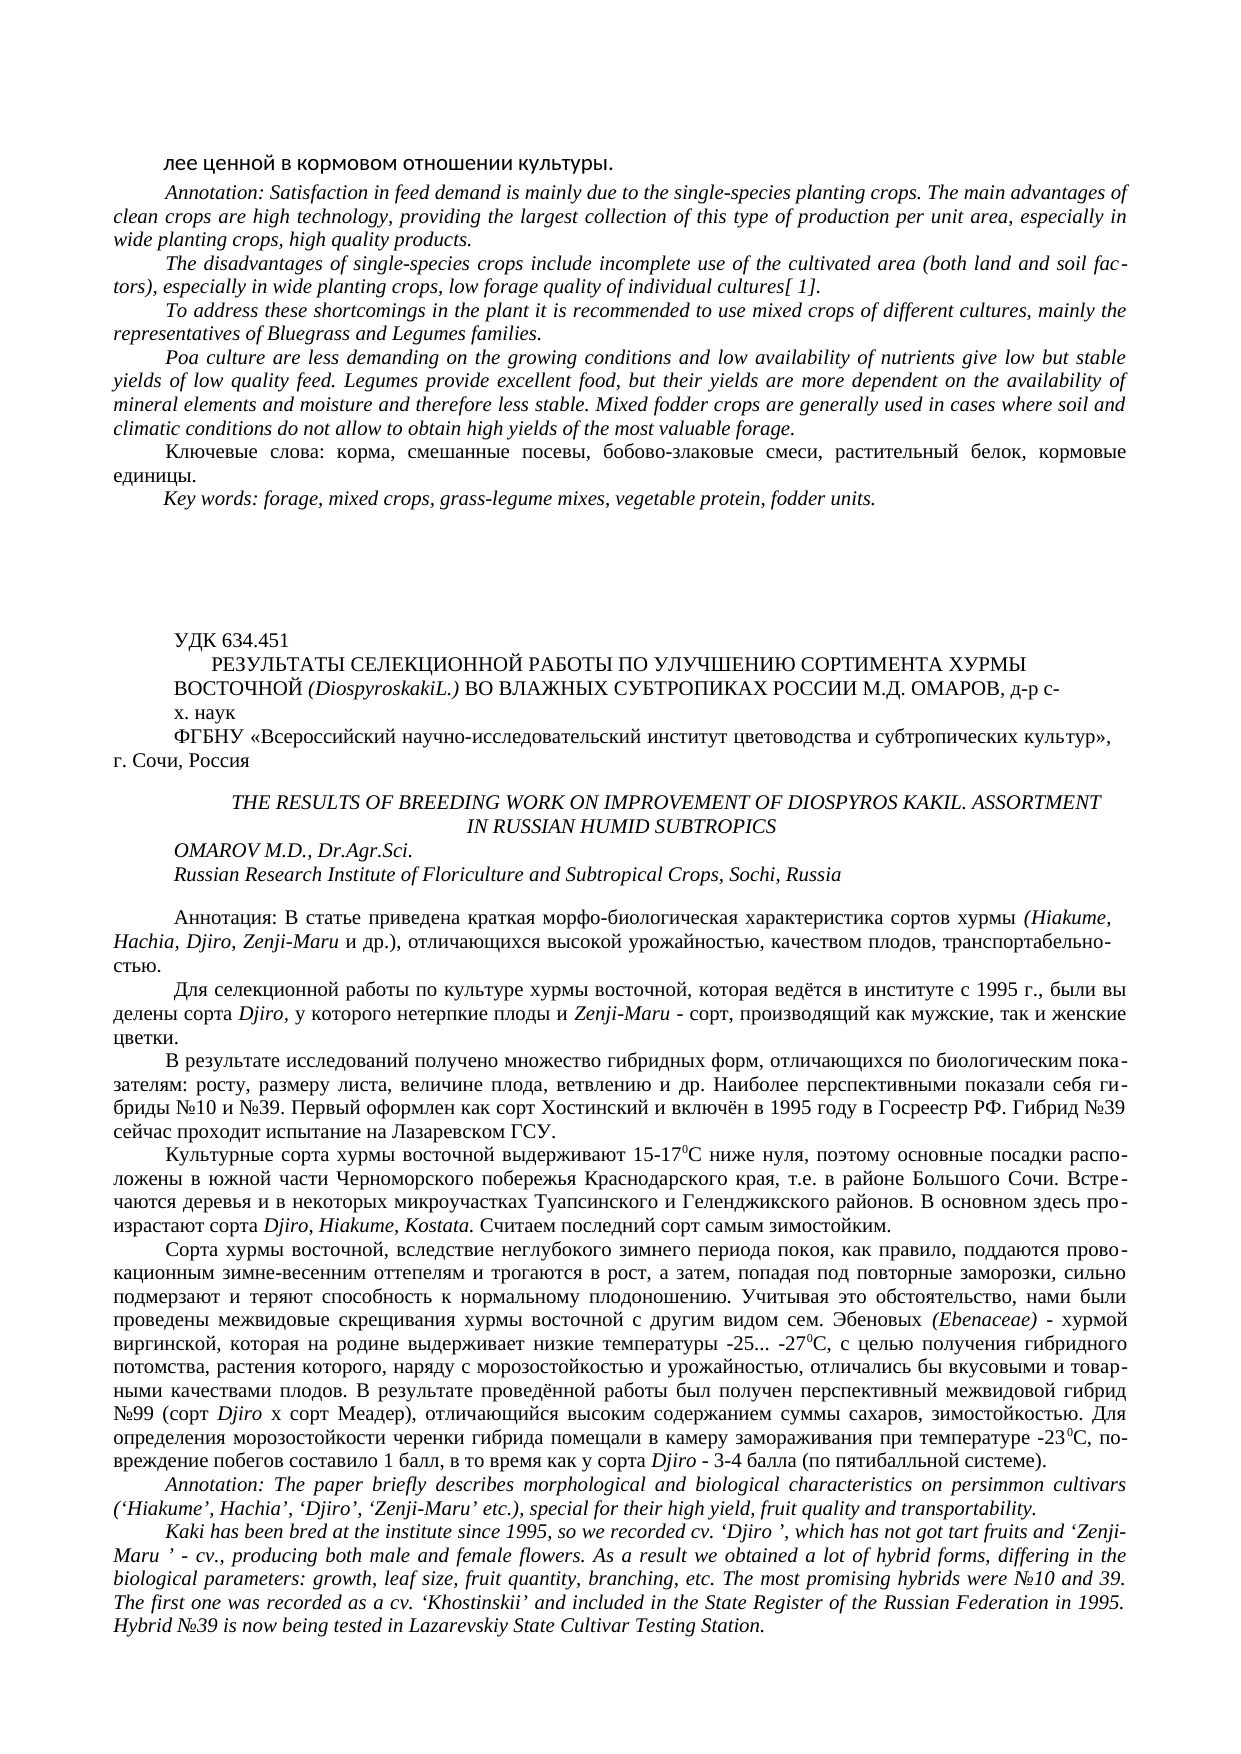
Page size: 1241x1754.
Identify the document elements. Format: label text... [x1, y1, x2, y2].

text В результате исследований получено множество гибридных форм, отличающихся по биологическим показателям: росту, размеру листа, величине плода, ветвлению и др. Наиболее перспективными показали себя гибриды №10 и №39. Первый оформлен как сорт Хостинский и включён в 1995 году в Госреестр РФ. Гибрид №39 сейчас проходит испытание на Лазаревском ГСУ. [113, 1049, 1128, 1143]
text Key words: forage, mixed crops, grass-legume mixes, vegetable protein, fodder units. [113, 487, 1128, 510]
text THE RESULTS OF BREEDING WORK ON IMPROVEMENT OF DIOSPYROS KAKIL. ASSORTMENT [113, 791, 1101, 814]
text Аннотация: В статье приведена краткая морфо-биологическая характеристика сортов хурмы (Hiakume, Hachia, Djiro, Zenji-Maru и др.), отличающихся высокой урожайностью, качеством плодов, транспортабельностью. [113, 905, 1111, 977]
text ФГБНУ «Всероссийский научно-исследовательский институт цветоводства и субтропических культур», г. Сочи, Россия [113, 724, 1111, 772]
text OMAROV M.D., Dr.Agr.Sci. [113, 838, 1128, 862]
text Russian Research Institute of Floriculture and Subtropical Crops, Sochi, Russia [113, 862, 1128, 886]
text To address these shortcomings in the plant it is recommended to use mixed crops of different cultures, mainly the representatives of Bluegrass and Legumes families. [113, 298, 1128, 346]
text Сорта хурмы восточной, вследствие неглубокого зимнего периода покоя, как правило, поддаются провокационным зимне-весенним оттепелям и трогаются в рост, а затем, попадая под повторные заморозки, сильно подмерзают и теряют способность к нормальному плодоношению. Учитывая это обстоятельство, нами были проведены межвидовые скрещивания хурмы восточной с другим видом сем. Эбеновых (Ebenaceae) - хурмой виргинской, которая на родине выдерживает низкие температуры -25... -270С, с целью получения гибридного потомства, растения которого, наряду с морозостойкостью и урожайностью, отличались бы вкусовыми и товарными качествами плодов. В результате проведённой работы был получен перспективный межвидовой гибрид №99 (сорт Djiro х сорт Меадер), отличающийся высоким содержанием суммы сахаров, зимостойкостью. Для определения морозостойкости черенки гибрида помещали в камеру замораживания при температуре -230С, повреждение побегов составило 1 балл, в то время как у сорта Djiro - 3-4 балла (по пятибалльной системе). [113, 1237, 1128, 1473]
text Культурные сорта хурмы восточной выдерживают 15-170С ниже нуля, поэтому основные посадки расположены в южной части Черноморского побережья Краснодарского края, т.е. в районе Большого Сочи. Встречаются деревья и в некоторых микроучастках Туапсинского и Геленджикского районов. В основном здесь произрастают сорта Djiro, Hiakume, Kostata. Считаем последний сорт самым зимостойким. [113, 1143, 1128, 1237]
text The disadvantages of single-species crops include incomplete use of the cultivated area (both land and soil factors), especially in wide planting crops, low forage quality of individual cultures[ 1]. [113, 251, 1128, 298]
text Для селекционной работы по культуре хурмы восточной, которая ведётся в институте с 1995 г., были вы делены сорта Djiro, у которого нетерпкие плоды и Zenji-Maru - сорт, производящий как мужские, так и женские цветки. [113, 977, 1128, 1049]
text Annotation: The paper briefly describes morphological and biological characteristics on persimmon cultivars (‘Hiakume’, Hachia’, ‘Djiro’, ‘Zenji-Maru’ etc.), special for their high yield, fruit quality and transportability. [113, 1473, 1128, 1520]
text Ключевые слова: корма, смешанные посевы, бобово-злаковые смеси, растительный белок, кормовые единицы. [113, 440, 1128, 487]
text УДК 634.451 [113, 628, 1128, 652]
text Poa culture are less demanding on the growing conditions and low availability of nutrients give low but stable yields of low quality feed. Legumes provide excellent food, but their yields are more dependent on the availability of mineral elements and moisture and therefore less stable. Mixed fodder crops are generally used in cases where soil and climatic conditions do not allow to obtain high yields of the most valuable forage. [113, 346, 1128, 440]
text Annotation: Satisfaction in feed demand is mainly due to the single-species planting crops. The main advantages of clean crops are high technology, providing the largest collection of this type of production per unit area, especially in wide planting crops, high quality products. [113, 181, 1128, 251]
text IN RUSSIAN HUMID SUBTROPICS [115, 814, 1128, 838]
text Kaki has been bred at the institute since 1995, so we recorded cv. ‘Djiro ’, which has not got tart fruits and ‘Zenji- Maru ’ - cv., producing both male and female flowers. As a result we obtained a lot of hybrid forms, differing in the biological parameters: growth, leaf size, fruit quantity, branching, etc. The most promising hybrids were №10 and 39. The first one was recorded as a cv. ‘Khostinskii’ and included in the State Register of the Russian Federation in 1995. Hybrid №39 is now being tested in Lazarevskiy State Cultivar Testing Station. [113, 1520, 1128, 1637]
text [113, 148, 1128, 177]
text РЕЗУЛЬТАТЫ СЕЛЕКЦИОННОЙ РАБОТЫ ПО УЛУЧШЕНИЮ СОРТИМЕНТА ХУРМЫ ВОСТОЧНОЙ (DiospyroskakiL.) ВО ВЛАЖНЫХ СУБТРОПИКАХ РОССИИ М.Д. ОМАРОВ, д-р с-х. наук [173, 652, 1071, 724]
